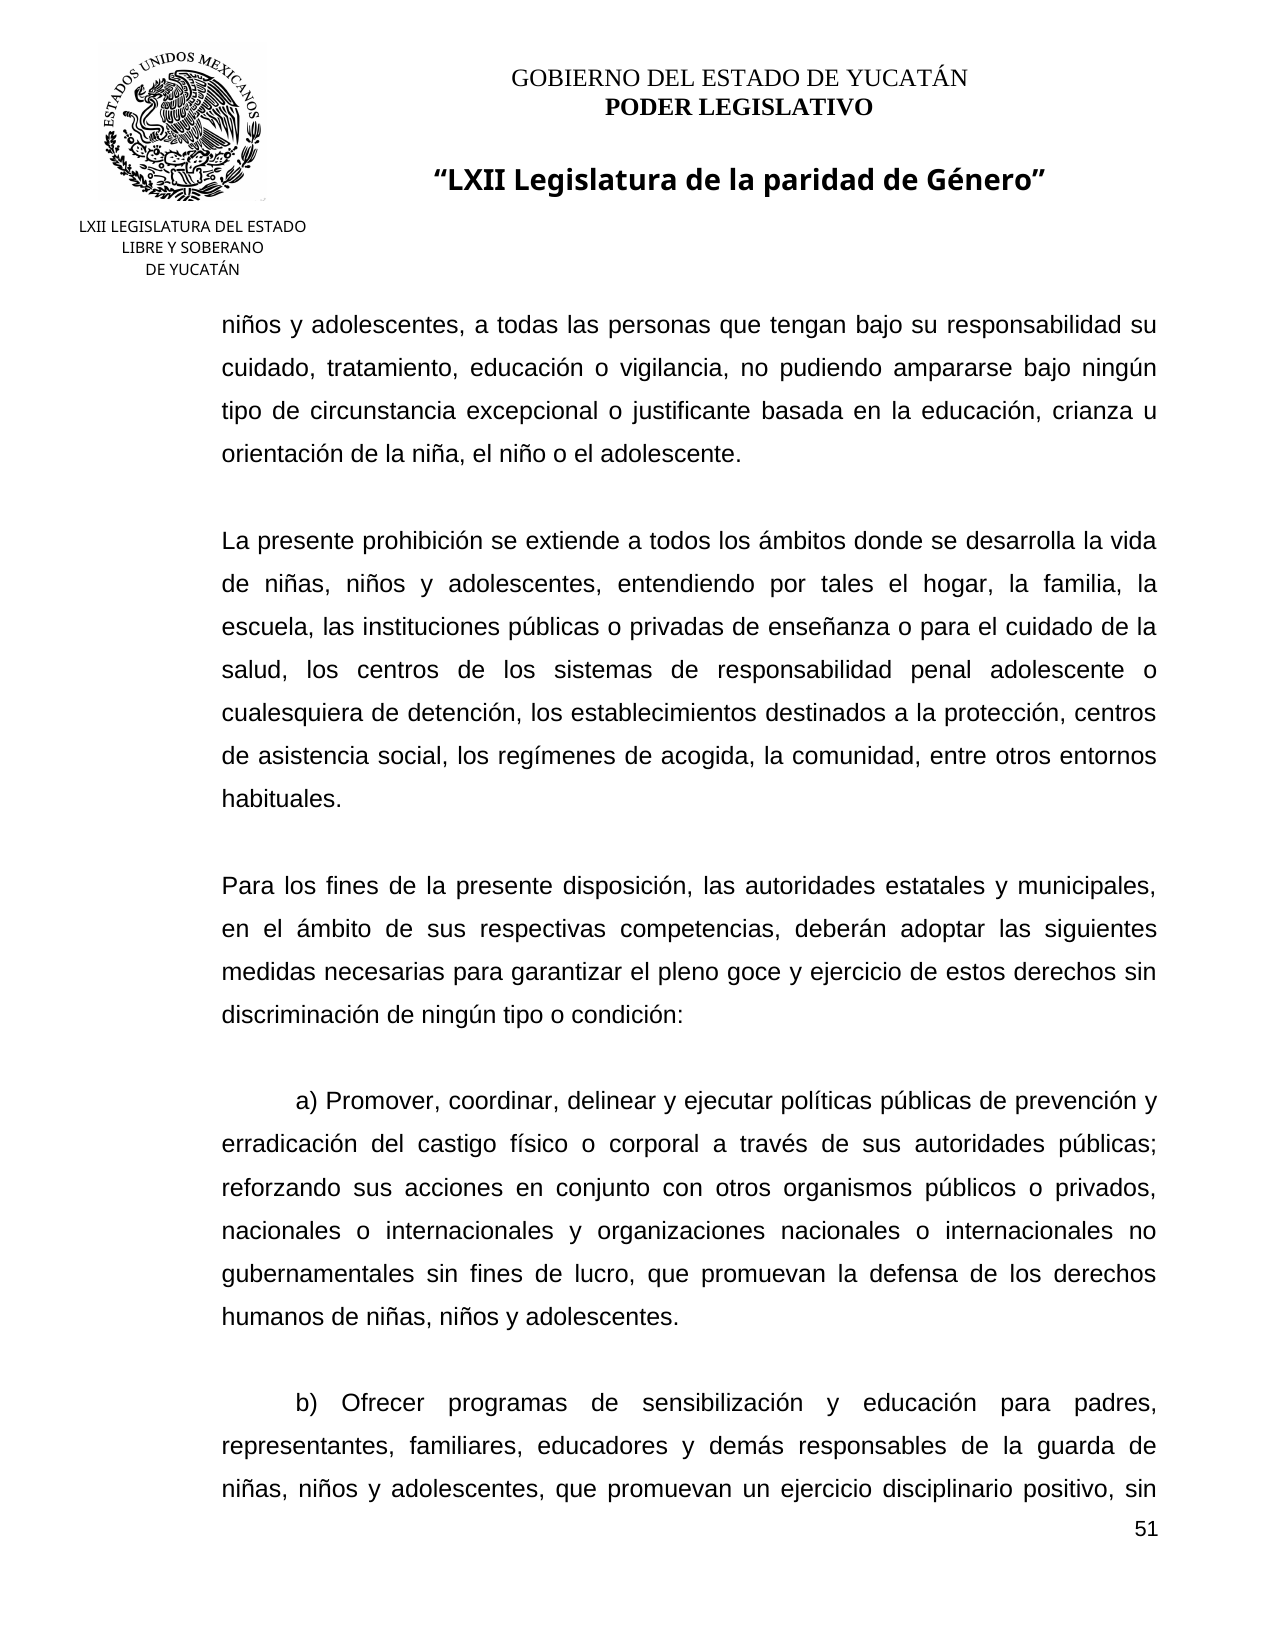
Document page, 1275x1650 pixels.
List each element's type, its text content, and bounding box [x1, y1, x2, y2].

picture [98, 42, 267, 201]
text La presente prohibición se extiende a todos los ámbitos donde se desarrolla la vida de niñas, niños y adolescentes, entendiendo por tales el hogar, la familia, la escuela, las instituciones públicas o privadas de enseñanza o para el cuidado de la salud, los centros de los sistemas de responsabilidad penal adolescente o cualesquiera de detención, los establecimientos destinados a la protección, centros de asistencia social, los regímenes de acogida, la comunidad, entre otros entornos habituales. [221, 526, 1158, 813]
text Para los fines de la presente disposición, las autoridades estatales y municipales, en el ámbito de sus respectivas competencias, deberán adoptar las siguientes medidas necesarias para garantizar el pleno goce y ejercicio de estos derechos sin discriminación de ningún tipo o condición: [221, 871, 1158, 1029]
text a) Promover, coordinar, delinear y ejecutar políticas públicas de prevención y erradicación del castigo físico o corporal a través de sus autoridades públicas; reforzando sus acciones en conjunto con otros organismos públicos o privados, nacionales o internacionales y organizaciones nacionales o internacionales no gubernamentales sin fines de lucro, que promuevan la defensa de los derechos humanos de niñas, niños y adolescentes. [221, 1086, 1158, 1331]
